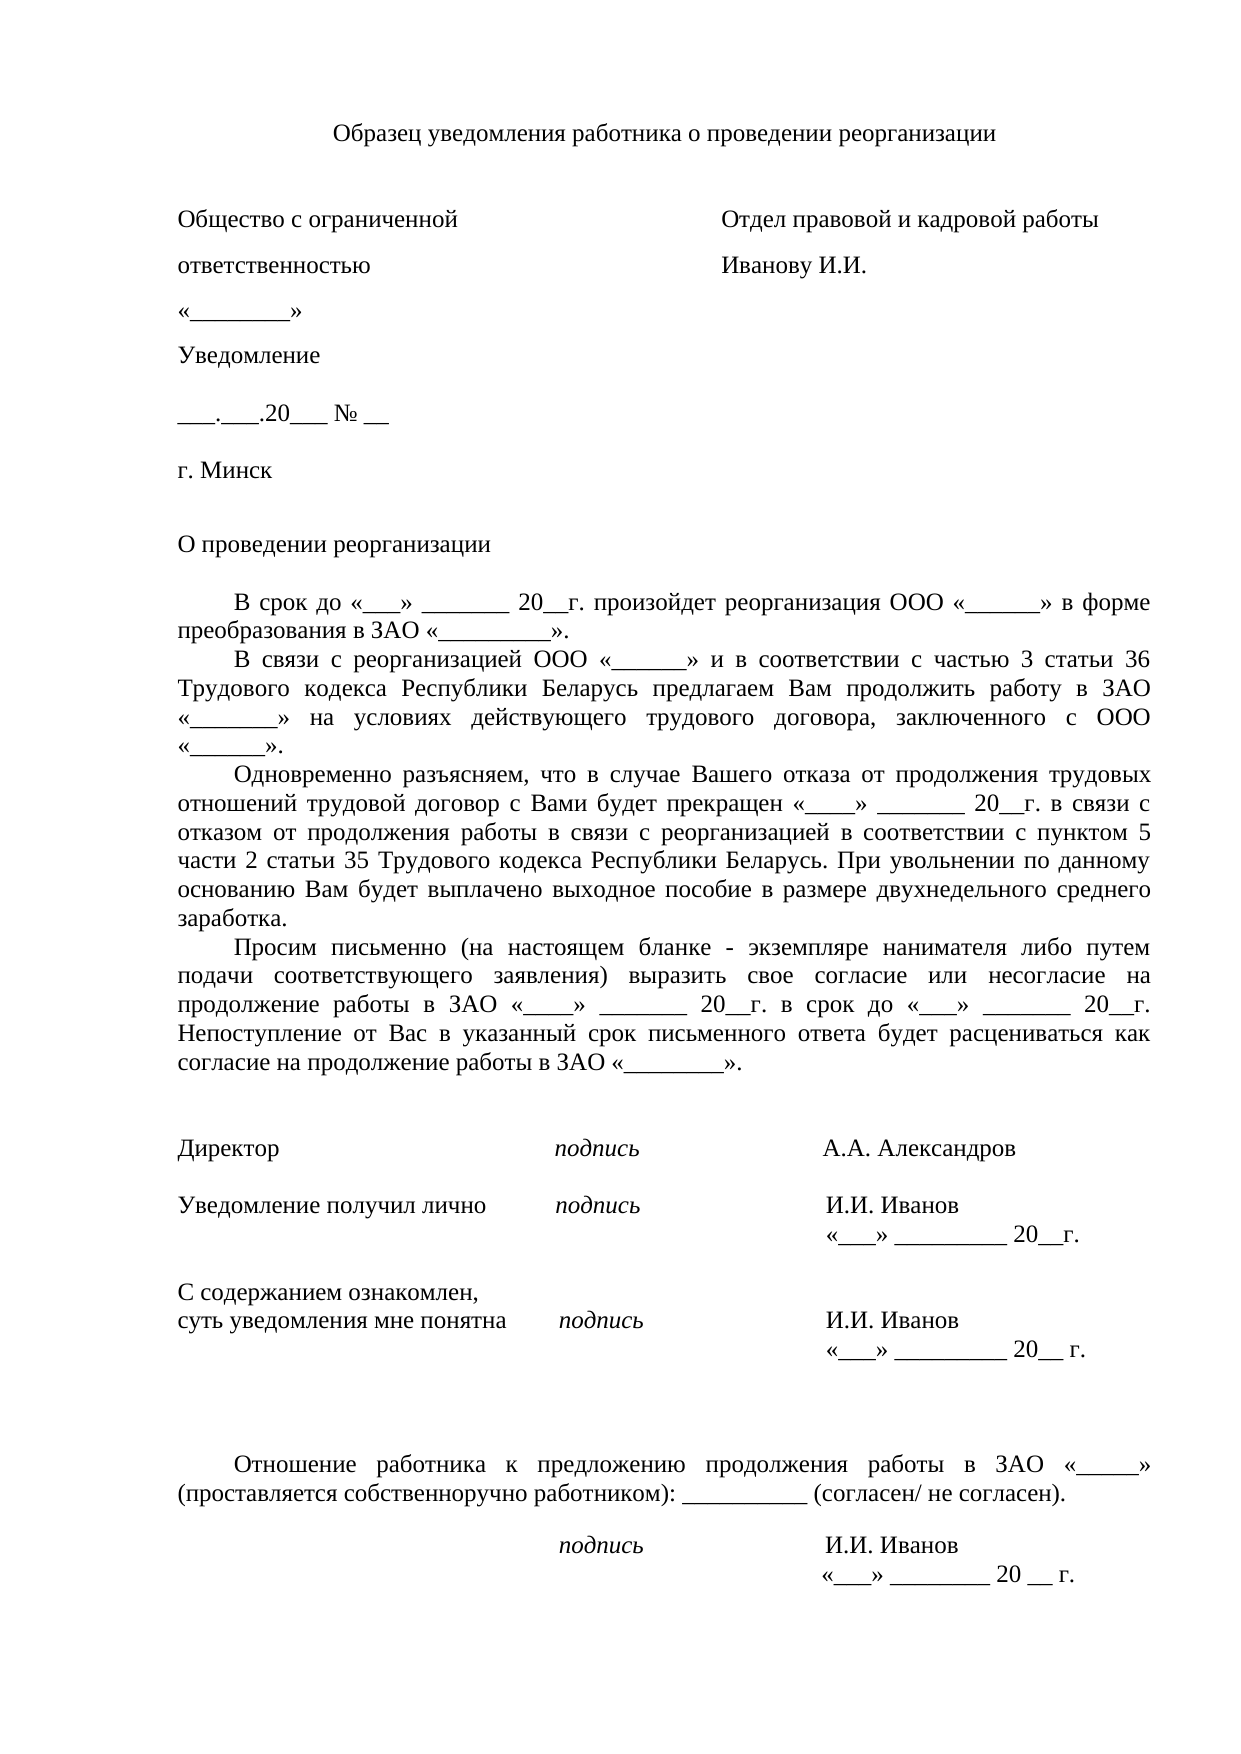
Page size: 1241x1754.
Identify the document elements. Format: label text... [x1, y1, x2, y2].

text суть уведомления мне понятна подпись И.И. Иванов [177, 1305, 1152, 1334]
text В срок до «___» _______ 20__г. произойдет реорганизация ООО «______» в форме преобразования в ЗАО «_________». [177, 587, 1152, 644]
text Одновременно разъясняем, что в случае Вашего отказа от продолжения трудовых отношений трудовой договор с Вами будет прекращен «____» _______ 20__г. в связи с отказом от продолжения работы в связи с реорганизацией в соответствии с пунктом 5 части 2 статьи 35 Трудового кодекса Республики Беларусь. При увольнении по данному основанию Вам будет выплачено выходное пособие в размере двухнедельного среднего заработка. [177, 759, 1152, 932]
text Отношение работника к предложению продолжения работы в ЗАО «_____» (проставляется собственноручно работником): __________ (согласен/ не согласен). [177, 1449, 1152, 1507]
text «___» _________ 20__г. [177, 1219, 1152, 1248]
text Директор подпись А.А. Александров [177, 1133, 1152, 1162]
text С содержанием ознакомлен, [177, 1277, 1152, 1305]
text «___» ________ 20 __ г. [177, 1559, 1152, 1588]
text Уведомление [177, 341, 1152, 369]
text О проведении реорганизации [177, 529, 1152, 558]
text Уведомление получил лично подпись И.И. Иванов [177, 1190, 1152, 1219]
text Образец уведомления работника о проведении реорганизации [177, 118, 1152, 147]
text «___» _________ 20__ г. [177, 1334, 1152, 1363]
text В связи с реорганизацией ООО «______» и в соответствии с частью 3 статьи 36 Трудового кодекса Республики Беларусь предлагаем Вам продолжить работу в ЗАО «_______» на условиях действующего трудового договора, заключенного с ООО «______». [177, 644, 1152, 759]
text «________» [177, 295, 1152, 324]
text подпись И.И. Иванов [177, 1531, 1152, 1559]
text Общество с ограниченной Отдел правовой и кадровой работы [177, 204, 1152, 233]
text ___.___.20___ № __ [177, 398, 1152, 427]
text ответственностью Иванову И.И. [177, 250, 1152, 278]
text г. Минск [177, 455, 1152, 484]
text Просим письменно (на настоящем бланке - экземпляре нанимателя либо путем подачи соответствующего заявления) выразить свое согласие или несогласие на продолжение работы в ЗАО «____» _______ 20__г. в срок до «___» _______ 20__г. Непоступление от Вас в указанный срок письменного ответа будет расцениваться как согласие на продолжение работы в ЗАО «________». [177, 932, 1152, 1075]
